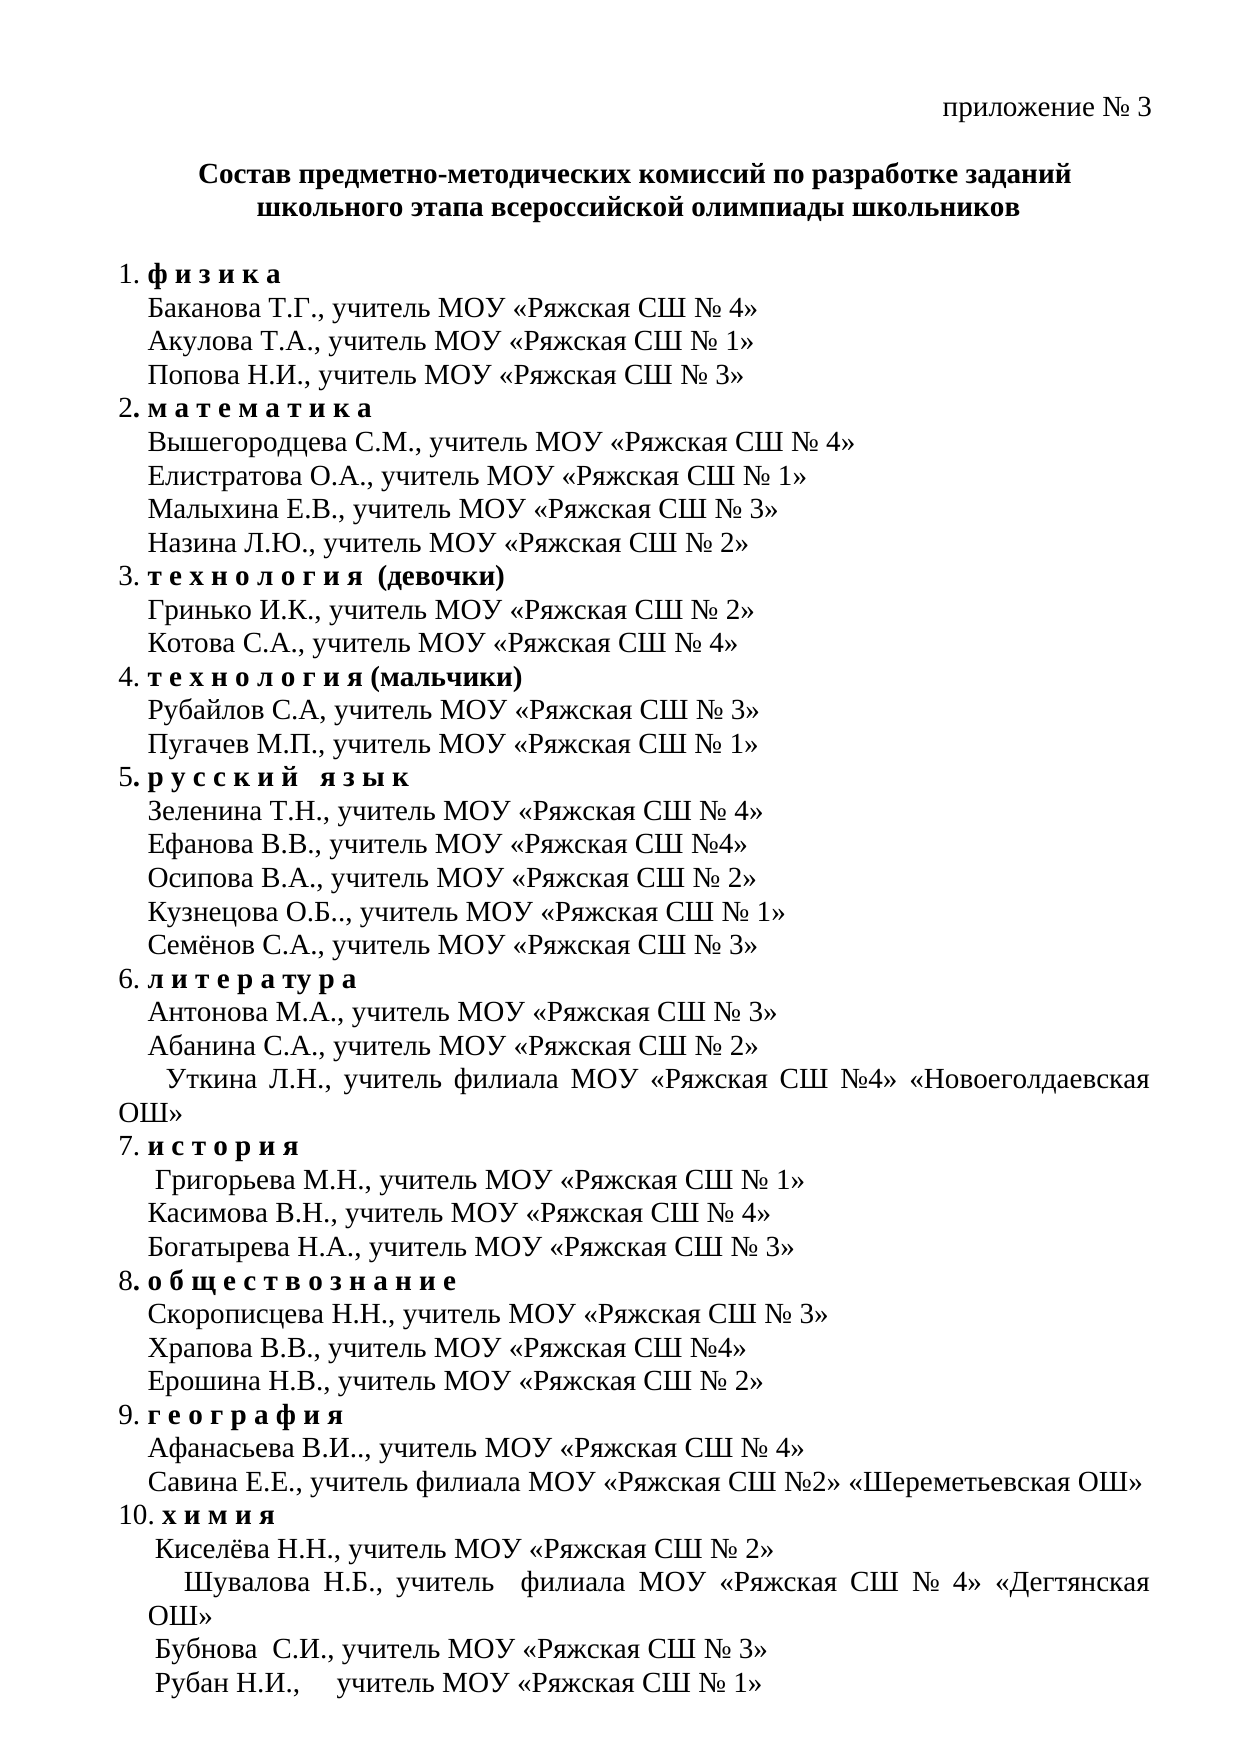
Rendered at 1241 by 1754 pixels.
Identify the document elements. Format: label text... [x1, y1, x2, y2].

text Малыхина Е.В., учитель МОУ «Ряжская СШ № 3» [118, 491, 1152, 525]
text Елистратова О.А., учитель МОУ «Ряжская СШ № 1» [118, 458, 1152, 491]
text Абанина С.А., учитель МОУ «Ряжская СШ № 2» [118, 1028, 1152, 1061]
text Григорьева М.Н., учитель МОУ «Ряжская СШ № 1» [118, 1162, 1152, 1196]
text школьного этапа всероссийской олимпиады школьников [118, 189, 1152, 223]
text Рубайлов С.А, учитель МОУ «Ряжская СШ № 3» [118, 692, 1152, 726]
text Акулова Т.А., учитель МОУ «Ряжская СШ № 1» [118, 323, 1152, 357]
text Зеленина Т.Н., учитель МОУ «Ряжская СШ № 4» [118, 793, 1152, 827]
text 3. т е х н о л о г и я (девочки) [118, 558, 1152, 592]
text Антонова М.А., учитель МОУ «Ряжская СШ № 3» [118, 994, 1152, 1028]
text Баканова Т.Г., учитель МОУ «Ряжская СШ № 4» [118, 290, 1152, 323]
text 1. ф и з и к а [118, 256, 1152, 290]
text Назина Л.Ю., учитель МОУ «Ряжская СШ № 2» [118, 525, 1152, 558]
text Уткина Л.Н., учитель филиала МОУ «Ряжская СШ №4» «Новоеголдаевская ОШ» [118, 1061, 1152, 1128]
text Гринько И.К., учитель МОУ «Ряжская СШ № 2» [118, 592, 1152, 625]
text 10. х и м и я [118, 1497, 1152, 1531]
text а т е м а т и к а [118, 391, 1152, 424]
text Рубан Н.И., учитель МОУ «Ряжская СШ № 1» [118, 1665, 1152, 1699]
text е о г р а ф и я [118, 1397, 1152, 1430]
text 5. р у с с к и й я з ы к [118, 759, 1152, 793]
text 8. о б щ е с т в о з н а н и е [118, 1263, 1152, 1296]
text Касимова В.Н., учитель МОУ «Ряжская СШ № 4» [118, 1196, 1152, 1229]
text Храпова В.В., учитель МОУ «Ряжская СШ №4» [118, 1330, 1152, 1363]
text Котова С.А., учитель МОУ «Ряжская СШ № 4» [118, 625, 1152, 659]
text Состав предметно-методических комиссий по разработке заданий [118, 156, 1152, 189]
text Скорописцева Н.Н., учитель МОУ «Ряжская СШ № 3» [118, 1296, 1152, 1330]
text Шувалова Н.Б., учитель филиала МОУ «Ряжская СШ № 4» «Дегтянская ОШ» [118, 1564, 1152, 1632]
text Ефанова В.В., учитель МОУ «Ряжская СШ №4» [118, 827, 1152, 860]
text Осипова В.А., учитель МОУ «Ряжская СШ № 2» [118, 860, 1152, 894]
text Богатырева Н.А., учитель МОУ «Ряжская СШ № 3» [118, 1229, 1152, 1263]
text Кузнецова О.Б.., учитель МОУ «Ряжская СШ № 1» [118, 894, 1152, 927]
text Киселёва Н.Н., учитель МОУ «Ряжская СШ № 2» [118, 1531, 1152, 1564]
text Бубнова С.И., учитель МОУ «Ряжская СШ № 3» [118, 1632, 1152, 1665]
text Вышегородцева С.М., учитель МОУ «Ряжская СШ № 4» [118, 424, 1152, 458]
text Ерошина Н.В., учитель МОУ «Ряжская СШ № 2» [118, 1363, 1152, 1397]
text и т е р а ту р а [118, 961, 1152, 994]
text 4. т е х н о л о г и я (мальчики) [118, 659, 1152, 692]
text приложение № 3 [118, 89, 1152, 122]
text 7. и с т о р и я [118, 1128, 1152, 1162]
text Семёнов С.А., учитель МОУ «Ряжская СШ № 3» [118, 927, 1152, 961]
text Пугачев М.П., учитель МОУ «Ряжская СШ № 1» [118, 726, 1152, 759]
text Попова Н.И., учитель МОУ «Ряжская СШ № 3» [118, 357, 1152, 391]
text Афанасьева В.И.., учитель МОУ «Ряжская СШ № 4» [118, 1430, 1152, 1464]
text Савина Е.Е., учитель филиала МОУ «Ряжская СШ №2» «Шереметьевская ОШ» [148, 1464, 1152, 1497]
